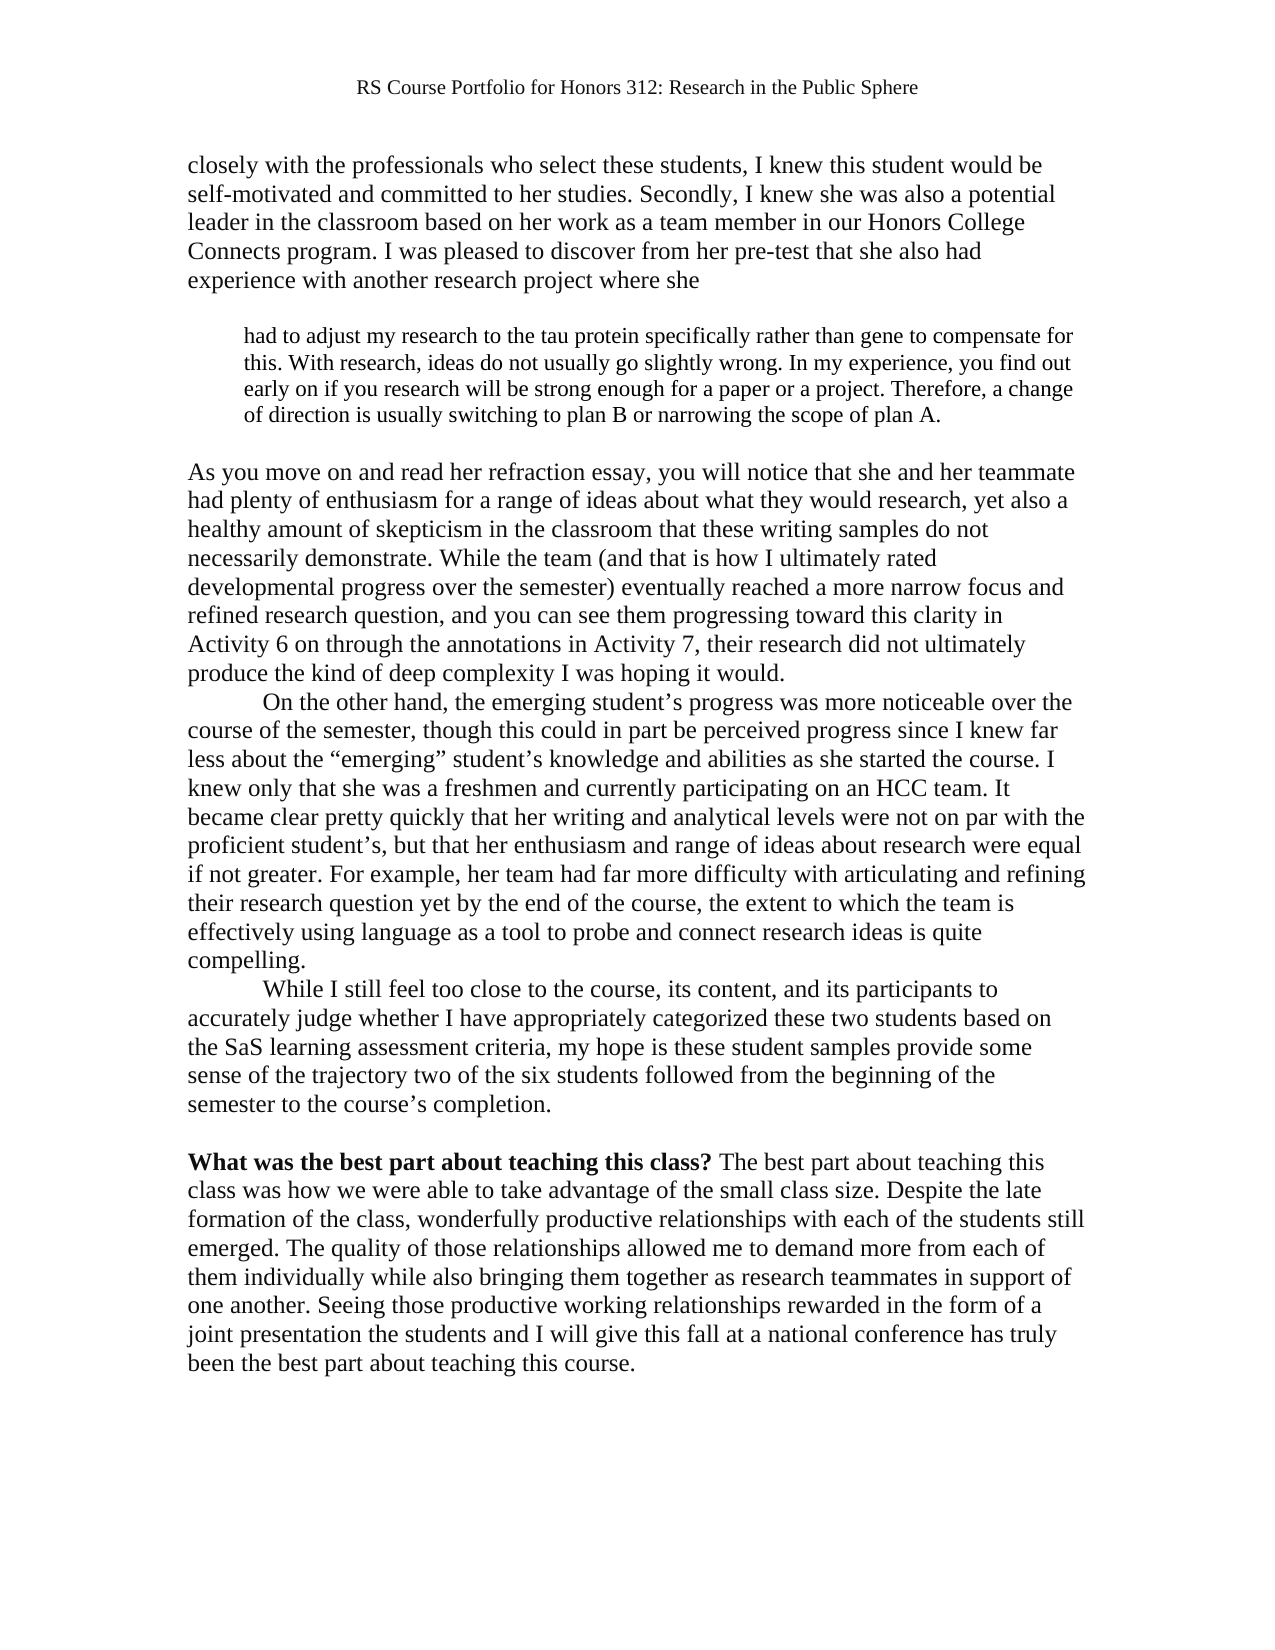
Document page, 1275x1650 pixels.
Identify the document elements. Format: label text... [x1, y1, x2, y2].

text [187, 150, 1087, 294]
text While I still feel too close to the course, its content, and its participants to accurately judge whether I have appropriately categorized these two students based on the SaS learning assessment criteria, my hope is these student samples provide some sense of the trajectory two of the six students followed from the beginning of the semester to the course’s completion. [187, 974, 1087, 1118]
text As you move on and read her refraction essay, you will notice that she and her teammate had plenty of enthusiasm for a range of ideas about what they would research, yet also a healthy amount of skepticism in the classroom that these writing samples do not necessarily demonstrate. While the team (and that is how I ultimately rated developmental progress over the semester) eventually reached a more narrow focus and refined research question, and you can see them progressing toward this clarity in Activity 6 on through the annotations in Activity 7, their research did not ultimately produce the kind of deep complexity I was hoping it would. [187, 457, 1087, 687]
text What was the best part about teaching this class? The best part about teaching this class was how we were able to take advantage of the small class size. Despite the late formation of the class, wonderfully productive relationships with each of the students still emerged. The quality of those relationships allowed me to demand more from each of them individually while also bringing them together as research teammates in support of one another. Seeing those productive working relationships rewarded in the form of a joint presentation the students and I will give this fall at a national conference has truly been the best part about teaching this course. [187, 1147, 1087, 1377]
text On the other hand, the emerging student’s progress was more noticeable over the course of the semester, though this could in part be perceived progress since I knew far less about the “emerging” student’s knowledge and abilities as she started the course. I knew only that she was a freshmen and currently participating on an HCC team. It became clear pretty quickly that her writing and analytical levels were not on par with the proficient student’s, but that her enthusiasm and range of ideas about research were equal if not greater. For example, her team had far more difficulty with articulating and refining their research question yet by the end of the course, the extent to which the team is effectively using language as a tool to probe and connect research ideas is quite compelling. [187, 687, 1087, 974]
text had to adjust my research to the tau protein specifically rather than gene to compensate for this. With research, ideas do not usually go slightly wrong. In my experience, you find out early on if you research will be strong enough for a paper or a project. Therefore, a change of direction is usually switching to plan B or narrowing the scope of plan A. [244, 322, 1087, 428]
